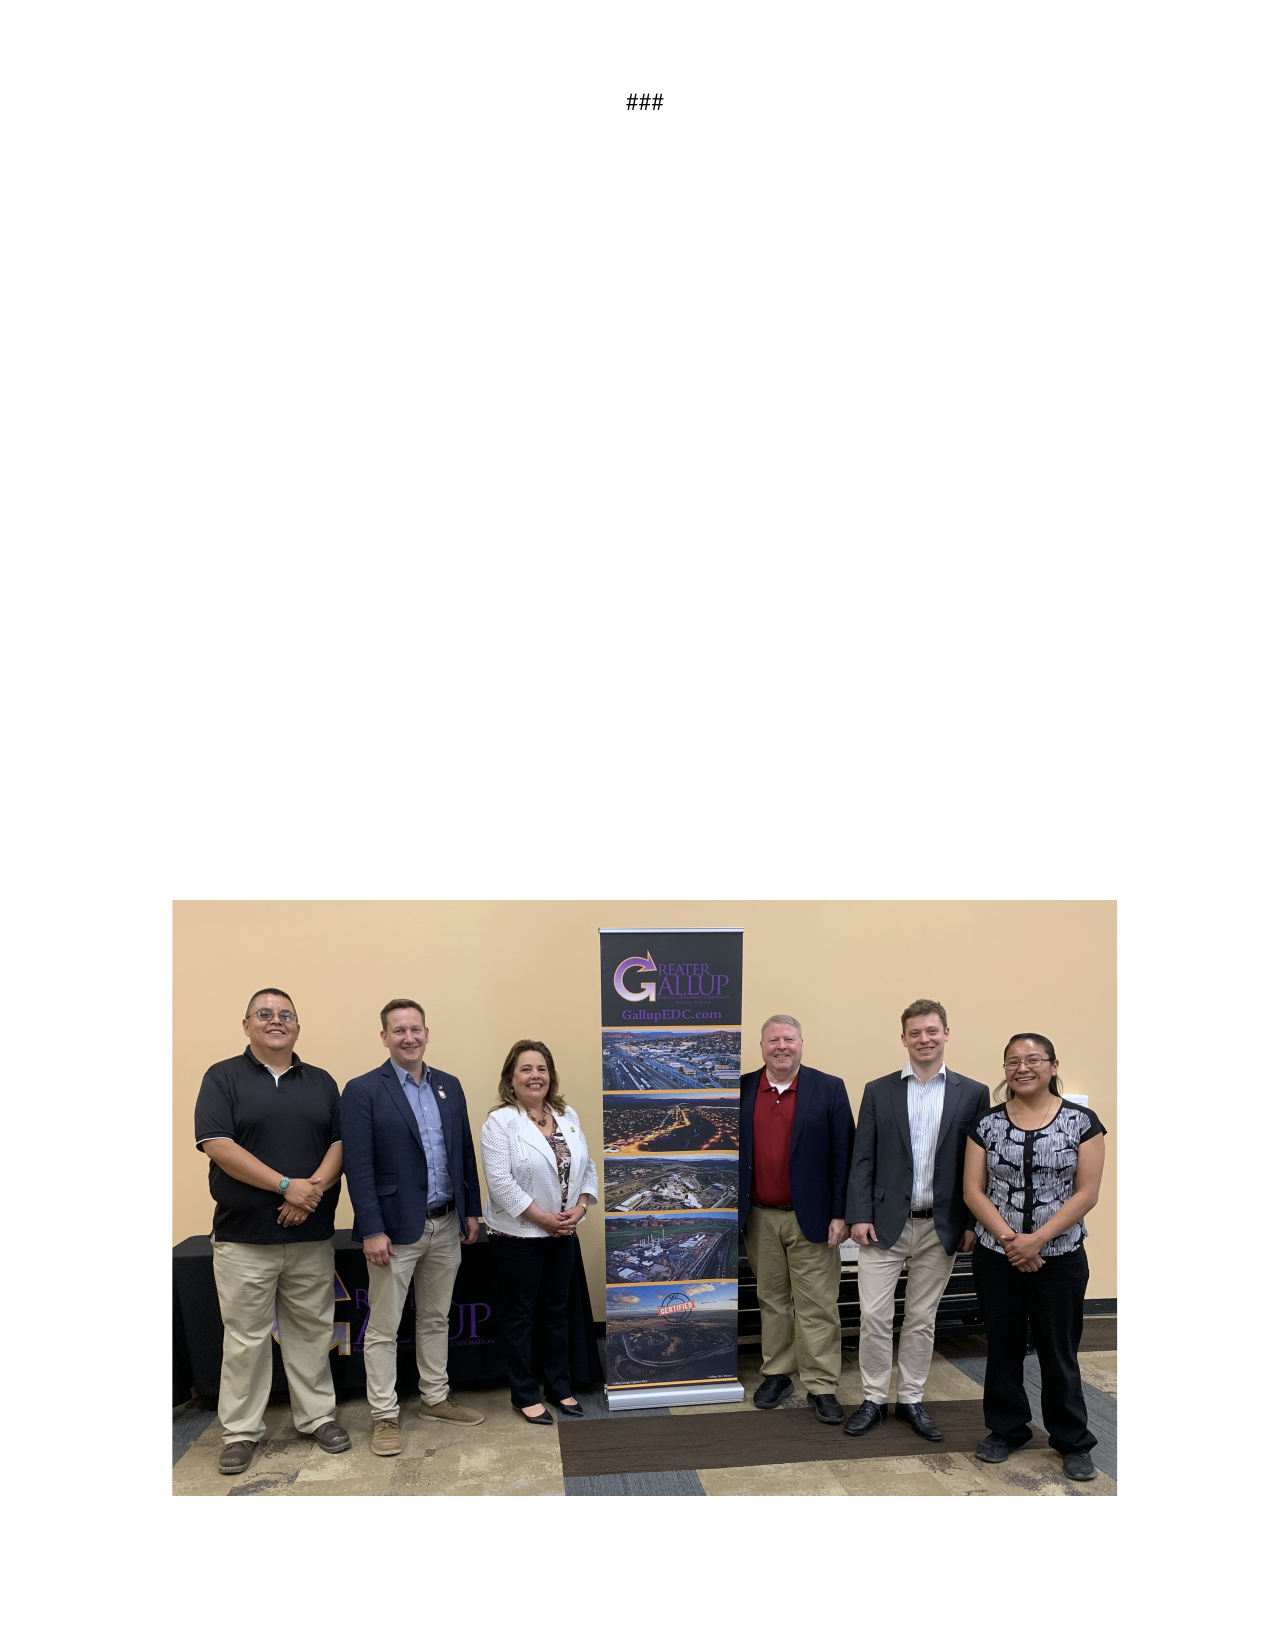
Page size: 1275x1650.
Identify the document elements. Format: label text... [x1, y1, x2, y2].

picture [172, 900, 1118, 1496]
text ### [150, 86, 1139, 117]
